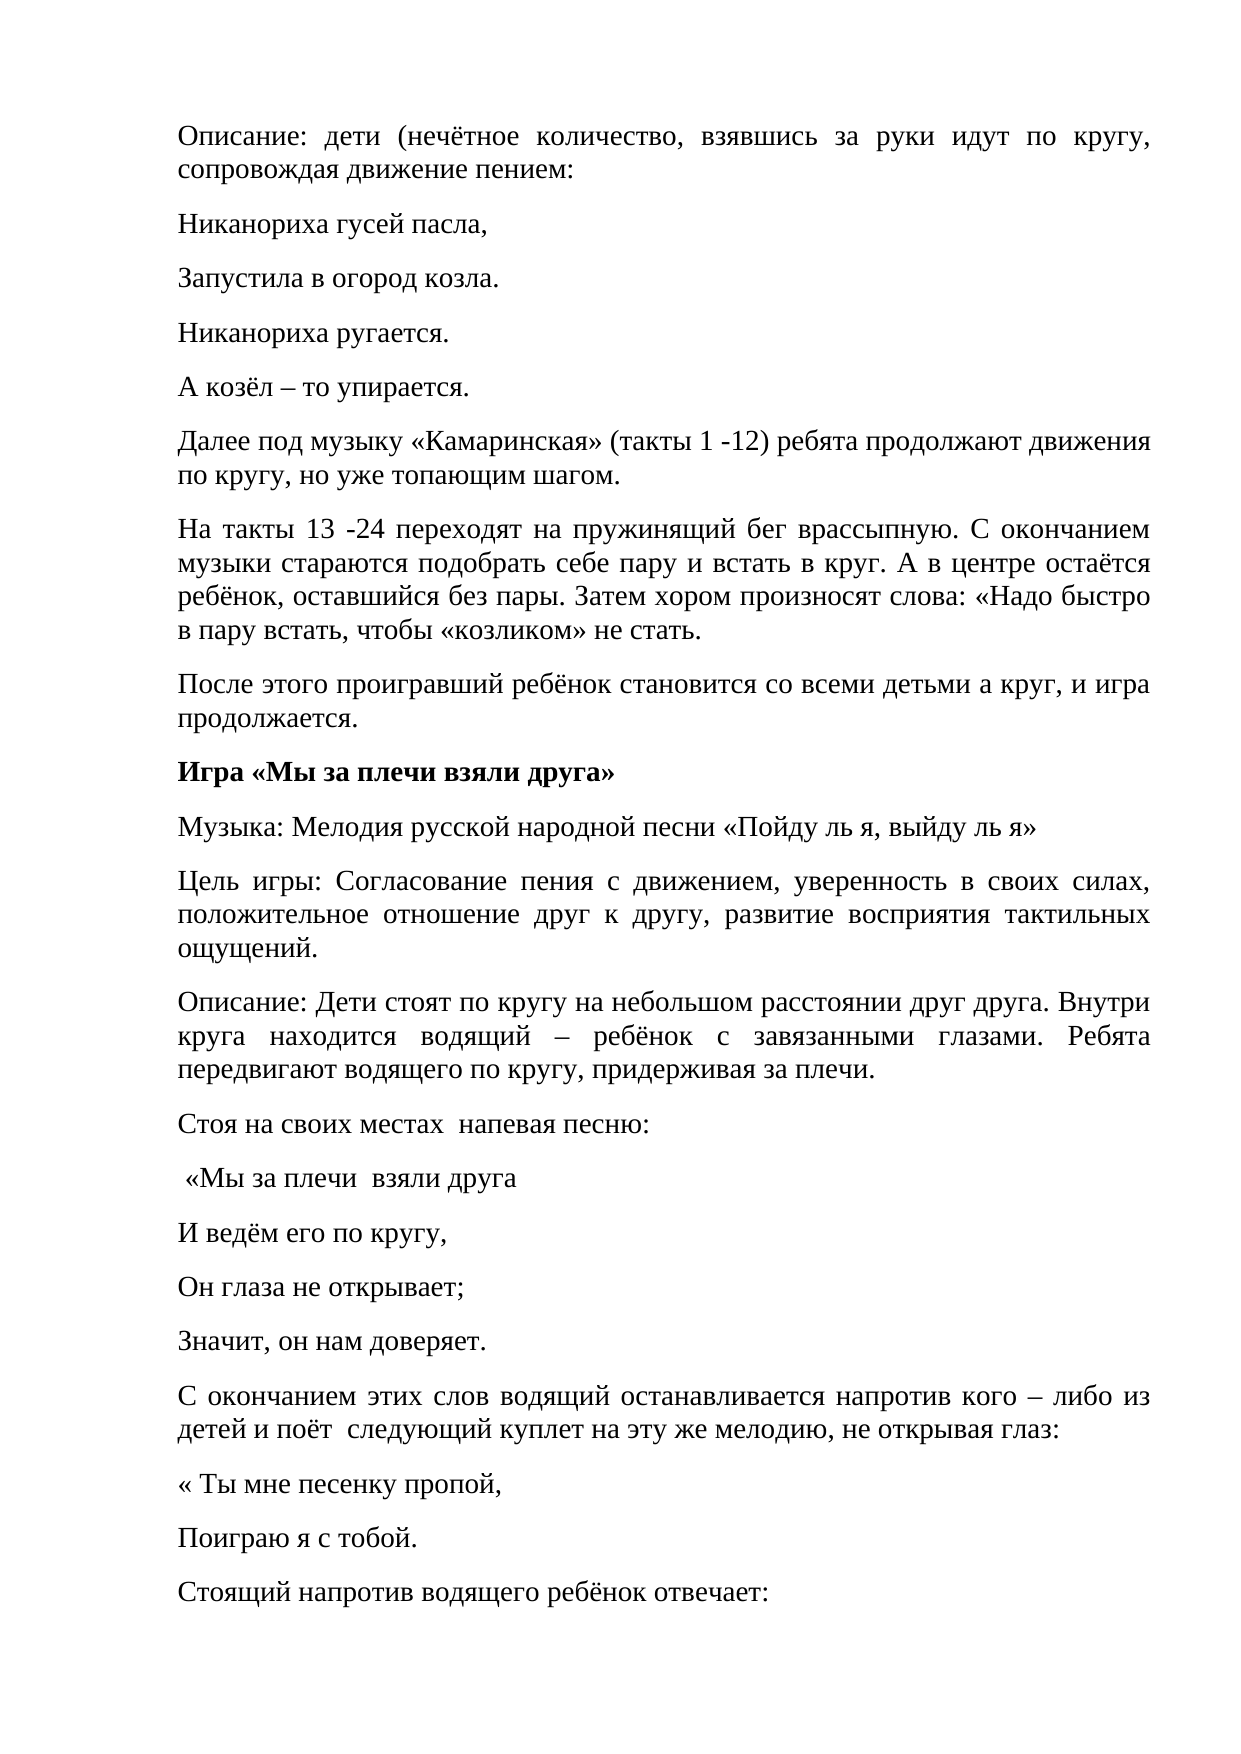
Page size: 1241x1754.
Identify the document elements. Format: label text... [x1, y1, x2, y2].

text Стоящий напротив водящего ребёнок отвечает: [177, 1574, 1152, 1608]
text Запустила в огород козла. [177, 260, 1152, 294]
text Игра «Мы за плечи взяли друга» [177, 754, 1152, 788]
text Значит, он нам доверяет. [177, 1323, 1152, 1357]
text « Ты мне песенку пропой, [177, 1466, 1152, 1499]
text После этого проигравший ребёнок становится со всеми детьми а круг, и игра продолжается. [177, 666, 1152, 733]
text Никанориха ругается. [177, 315, 1152, 348]
text Музыка: Мелодия русской народной песни «Пойду ль я, выйду ль я» [177, 809, 1152, 842]
text И ведём его по кругу, [177, 1215, 1152, 1248]
text Описание: Дети стоят по кругу на небольшом расстоянии друг друга. Внутри круга находится водящий – ребёнок с завязанными глазами. Ребята передвигают водящего по кругу, придерживая за плечи. [177, 984, 1152, 1085]
text Он глаза не открывает; [177, 1269, 1152, 1303]
text Описание: дети (нечётное количество, взявшись за руки идут по кругу, сопровождая движение пением: [177, 118, 1152, 185]
text Цель игры: Согласование пения с движением, уверенность в своих силах, положительное отношение друг к другу, развитие восприятия тактильных ощущений. [177, 863, 1152, 964]
text С окончанием этих слов водящий останавливается напротив кого – либо из детей и поёт следующий куплет на эту же мелодию, не открывая глаз: [177, 1378, 1152, 1445]
text «Мы за плечи взяли друга [177, 1160, 1152, 1194]
text Поиграю я с тобой. [177, 1520, 1152, 1554]
text Стоя на своих местах напевая песню: [177, 1106, 1152, 1139]
text На такты 13 -24 переходят на пружинящий бег врассыпную. С окончанием музыки стараются подобрать себе пару и встать в круг. А в центре остаётся ребёнок, оставшийся без пары. Затем хором произносят слова: «Надо быстро в пару встать, чтобы «козликом» не стать. [177, 511, 1152, 646]
text Никанориха гусей пасла, [177, 206, 1152, 239]
text А козёл – то упирается. [177, 369, 1152, 403]
text Далее под музыку «Камаринская» (такты 1 -12) ребята продолжают движения по кругу, но уже топающим шагом. [177, 423, 1152, 491]
